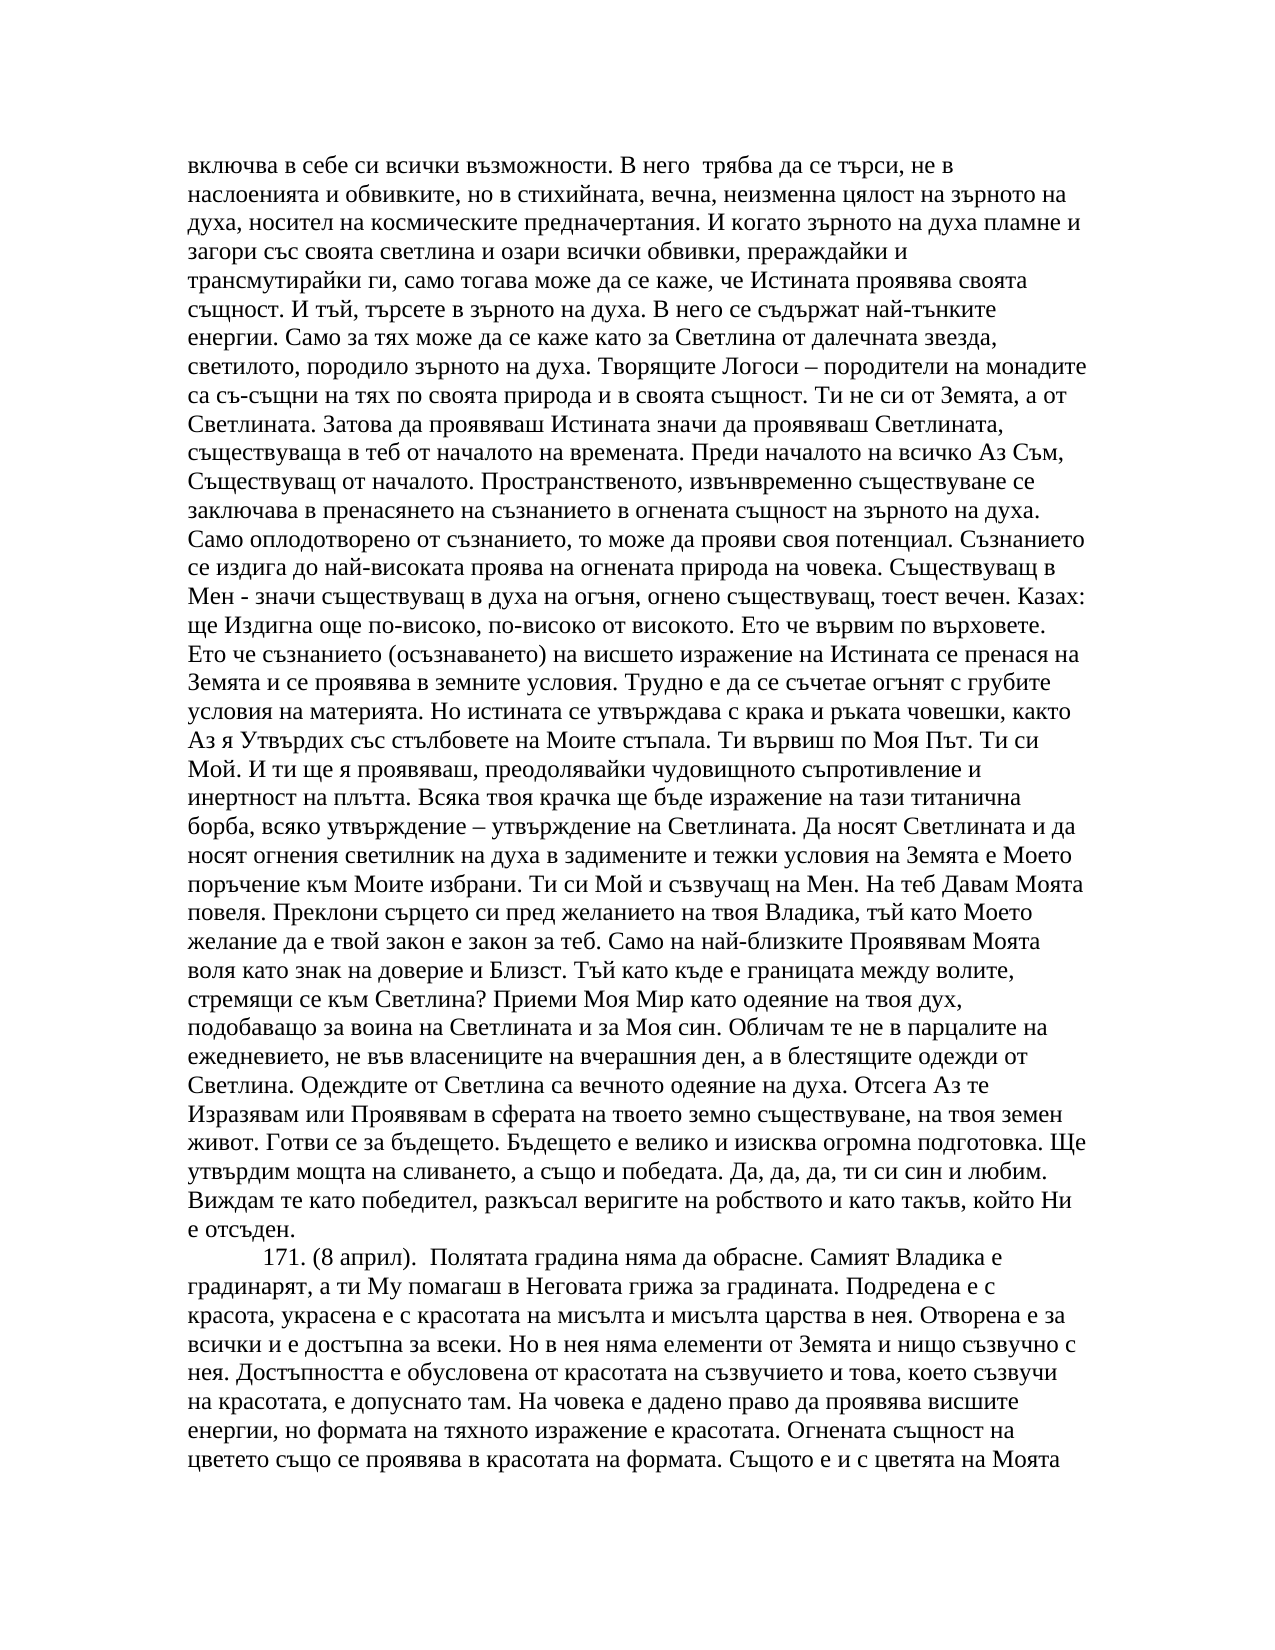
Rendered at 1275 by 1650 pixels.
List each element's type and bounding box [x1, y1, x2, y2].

text [187, 150, 1087, 1242]
text [187, 1242, 1087, 1472]
